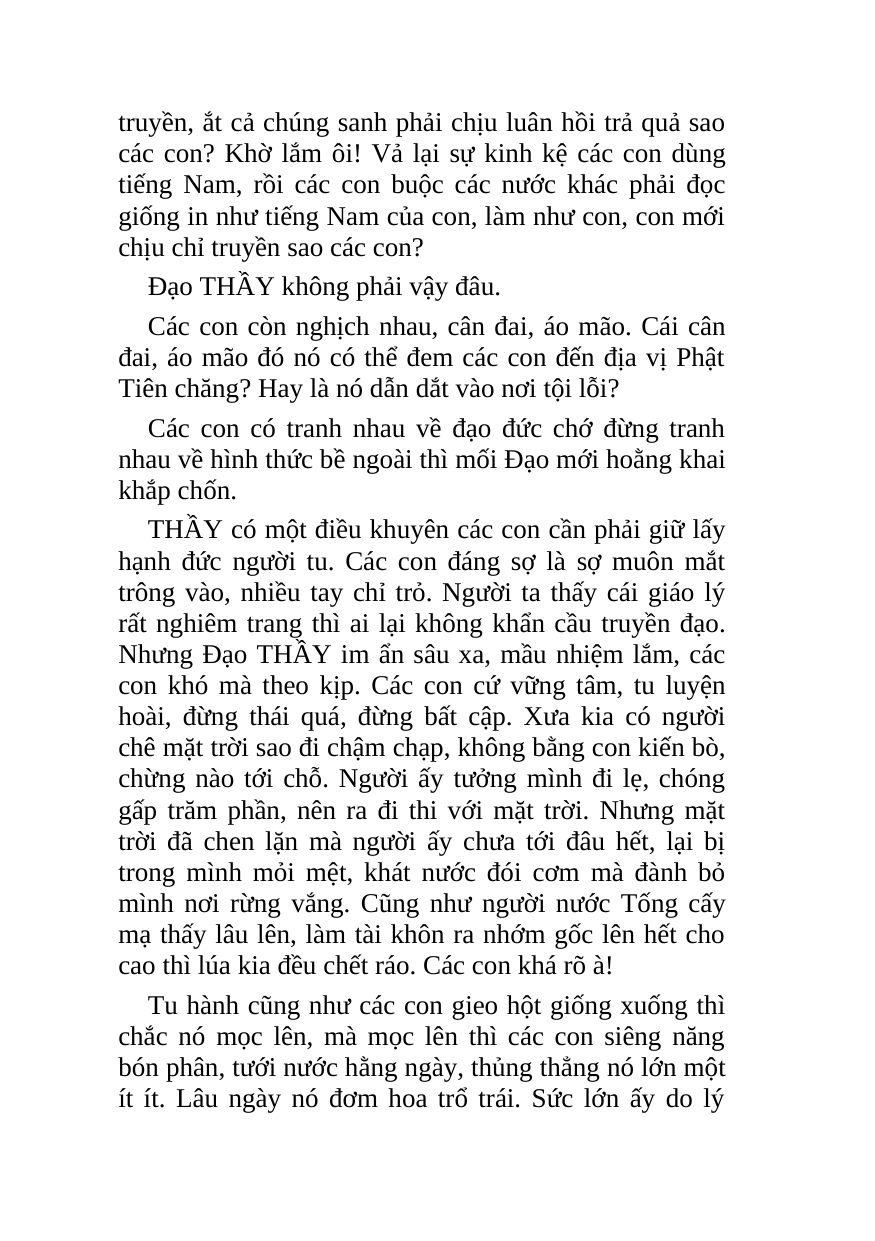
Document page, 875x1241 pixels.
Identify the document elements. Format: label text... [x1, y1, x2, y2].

text Các con có tranh nhau về đạo đức chớ đừng tranh nhau về hình thức bề ngoài thì mối Đạo mới hoằng khai khắp chốn. [118, 412, 726, 505]
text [118, 989, 726, 1113]
text Các con còn nghịch nhau, cân đai, áo mão. Cái cân đai, áo mão đó nó có thể đem các con đến địa vị Phật Tiên chăng? Hay là nó dẫn dắt vào nơi tội lỗi? [118, 310, 726, 403]
text THẦY có một điều khuyên các con cần phải giữ lấy hạnh đức người tu. Các con đáng sợ là sợ muôn mắt trông vào, nhiều tay chỉ trỏ. Người ta thấy cái giáo lý rất nghiêm trang thì ai lại không khẩn cầu truyền đạo. Nhưng Đạo THẦY im ẩn sâu xa, mầu nhiệm lắm, các con khó mà theo kịp. Các con cứ vững tâm, tu luyện hoài, đừng thái quá, đừng bất cập. Xưa kia có người chê mặt trời sao đi chậm chạp, không bằng con kiến bò, chừng nào tới chỗ. Người ấy tưởng mình đi lẹ, chóng gấp trăm phần, nên ra đi thi với mặt trời. Nhưng mặt trời đã chen lặn mà người ấy chưa tới đâu hết, lại bị trong mình mỏi mệt, khát nước đói cơm mà đành bỏ mình nơi rừng vắng. Cũng như người nước Tống cấy mạ thấy lâu lên, làm tài khôn ra nhớm gốc lên hết cho cao thì lúa kia đều chết ráo. Các con khá rõ à! [118, 513, 726, 981]
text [118, 106, 726, 262]
text Đạo THẦY không phải vậy đâu. [118, 270, 726, 302]
